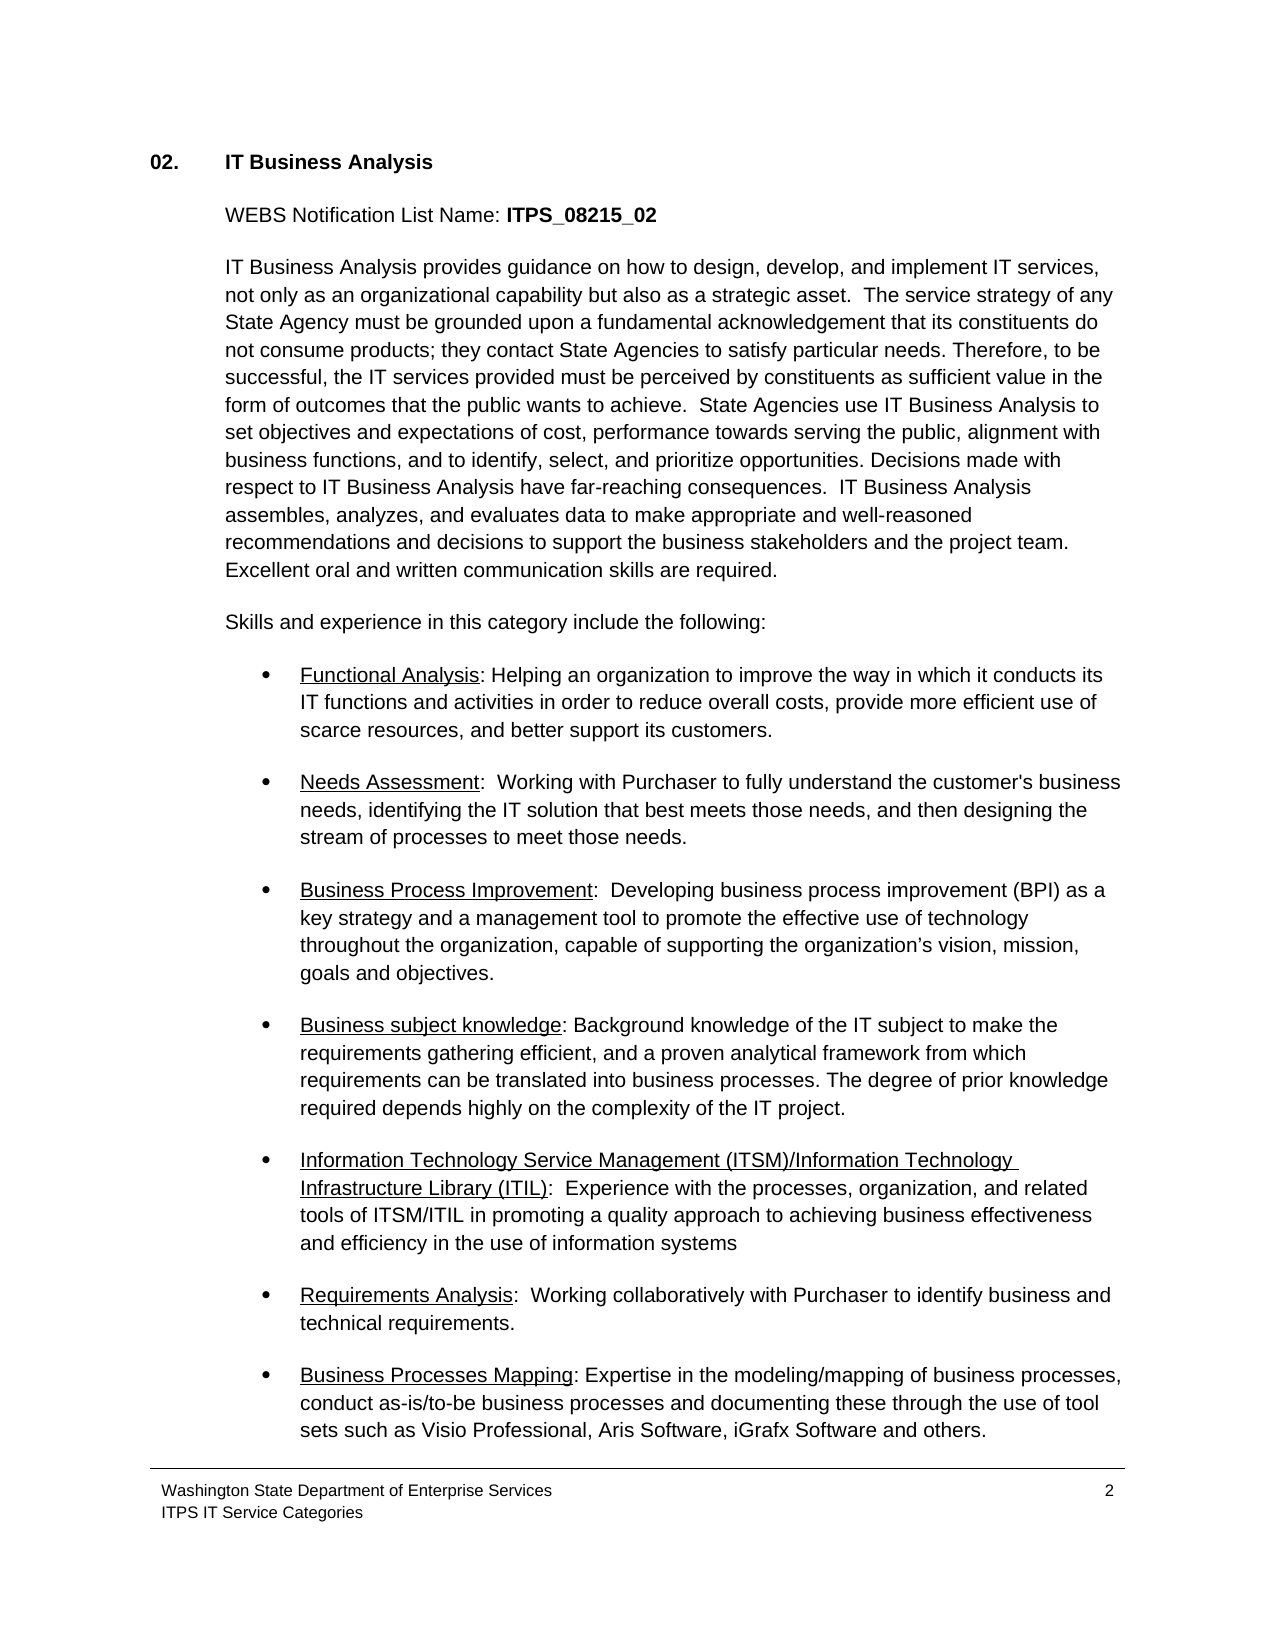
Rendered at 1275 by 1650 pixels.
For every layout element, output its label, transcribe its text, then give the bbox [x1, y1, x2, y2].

text IT Business Analysis provides guidance on how to design, develop, and implement IT services, not only as an organizational capability but also as a strategic asset. The service strategy of any State Agency must be grounded upon a fundamental acknowledgement that its constituents do not consume products; they contact State Agencies to satisfy particular needs. Therefore, to be successful, the IT services provided must be perceived by constituents as sufficient value in the form of outcomes that the public wants to achieve. State Agencies use IT Business Analysis to set objectives and expectations of cost, performance towards serving the public, alignment with business functions, and to identify, select, and prioritize opportunities. Decisions made with respect to IT Business Analysis have far-reaching consequences. IT Business Analysis assembles, analyzes, and evaluates data to make appropriate and well-reasoned recommendations and decisions to support the business stakeholders and the project team. Excellent oral and written communication skills are required. [225, 255, 1125, 581]
list Requirements Analysis: Working collaboratively with Purchaser to identify business and technical requirements. [262, 1283, 1125, 1334]
list Information Technology Service Management (ITSM)/Information Technology Infrastructure Library (ITIL): Experience with the processes, organization, and related tools of ITSM/ITIL in promoting a quality approach to achieving business effectiveness and efficiency in the use of information systems [262, 1148, 1125, 1254]
list Business Processes Mapping: Expertise in the modeling/mapping of business processes, conduct as-is/to-be business processes and documenting these through the use of tool sets such as Visio Professional, Aris Software, iGrafx Software and others. [262, 1363, 1125, 1442]
text WEBS Notification List Name: ITPS_08215_02 [225, 202, 1125, 226]
text Skills and experience in this category include the following: [225, 610, 1125, 634]
list Functional Analysis: Helping an organization to improve the way in which it conducts its IT functions and activities in order to reduce overall costs, provide more efficient use of scarce resources, and better support its customers. [262, 662, 1125, 742]
list Business subject knowledge: Background knowledge of the IT subject to make the requirements gathering efficient, and a proven analytical framework from which requirements can be translated into business processes. The degree of prior knowledge required depends highly on the complexity of the IT project. [262, 1013, 1125, 1119]
list IT Business Analysis [150, 150, 1125, 174]
list Needs Assessment: Working with Purchaser to fully understand the customer's business needs, identifying the IT solution that best meets those needs, and then designing the stream of processes to meet those needs. [262, 770, 1125, 849]
list Business Process Improvement: Developing business process improvement (BPI) as a key strategy and a management tool to promote the effective use of technology throughout the organization, capable of supporting the organization’s vision, mission, goals and objectives. [262, 878, 1125, 984]
